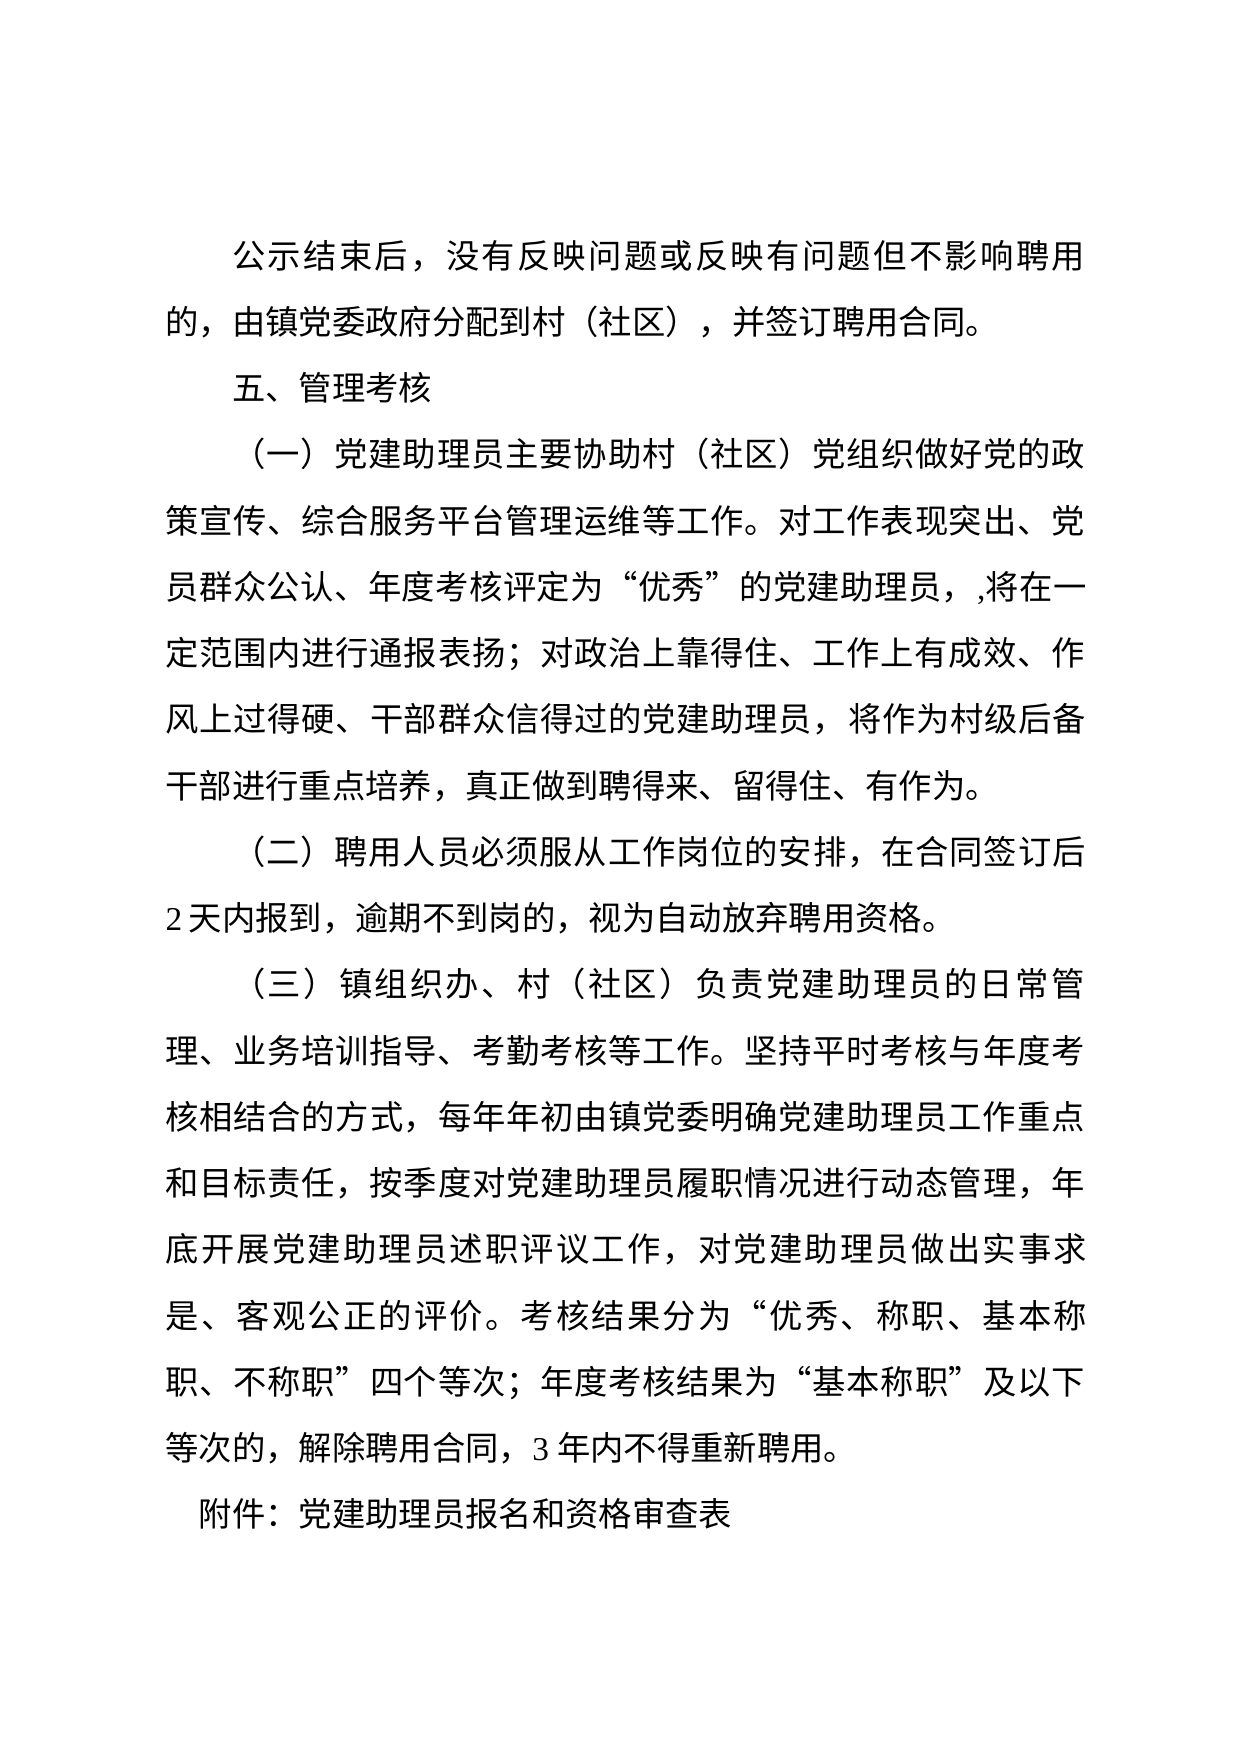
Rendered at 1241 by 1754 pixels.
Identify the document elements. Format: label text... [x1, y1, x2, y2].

text （二）聘用人员必须服从工作岗位的安排，在合同签订后2天内报到，逾期不到岗的，视为自动放弃聘用资格。 [165, 817, 1087, 949]
text 五、管理考核 [165, 353, 1087, 419]
text （一）党建助理员主要协助村（社区）党组织做好党的政策宣传、综合服务平台管理运维等工作。对工作表现突出、党员群众公认、年度考核评定为“优秀”的党建助理员，,将在一定范围内进行通报表扬；对政治上靠得住、工作上有成效、作风上过得硬、干部群众信得过的党建助理员，将作为村级后备干部进行重点培养，真正做到聘得来、留得住、有作为。 [165, 419, 1087, 817]
text （三）镇组织办、村（社区）负责党建助理员的日常管理、业务培训指导、考勤考核等工作。坚持平时考核与年度考核相结合的方式，每年年初由镇党委明确党建助理员工作重点和目标责任，按季度对党建助理员履职情况进行动态管理，年底开展党建助理员述职评议工作，对党建助理员做出实事求是、客观公正的评价。考核结果分为“优秀、称职、基本称职、不称职”四个等次；年度考核结果为“基本称职”及以下等次的，解除聘用合同，3 年内不得重新聘用。 [165, 949, 1087, 1479]
text 公示结束后，没有反映问题或反映有问题但不影响聘用的，由镇党委政府分配到村（社区），并签订聘用合同。 [165, 220, 1087, 353]
text 附件：党建助理员报名和资格审查表 [165, 1479, 1087, 1545]
